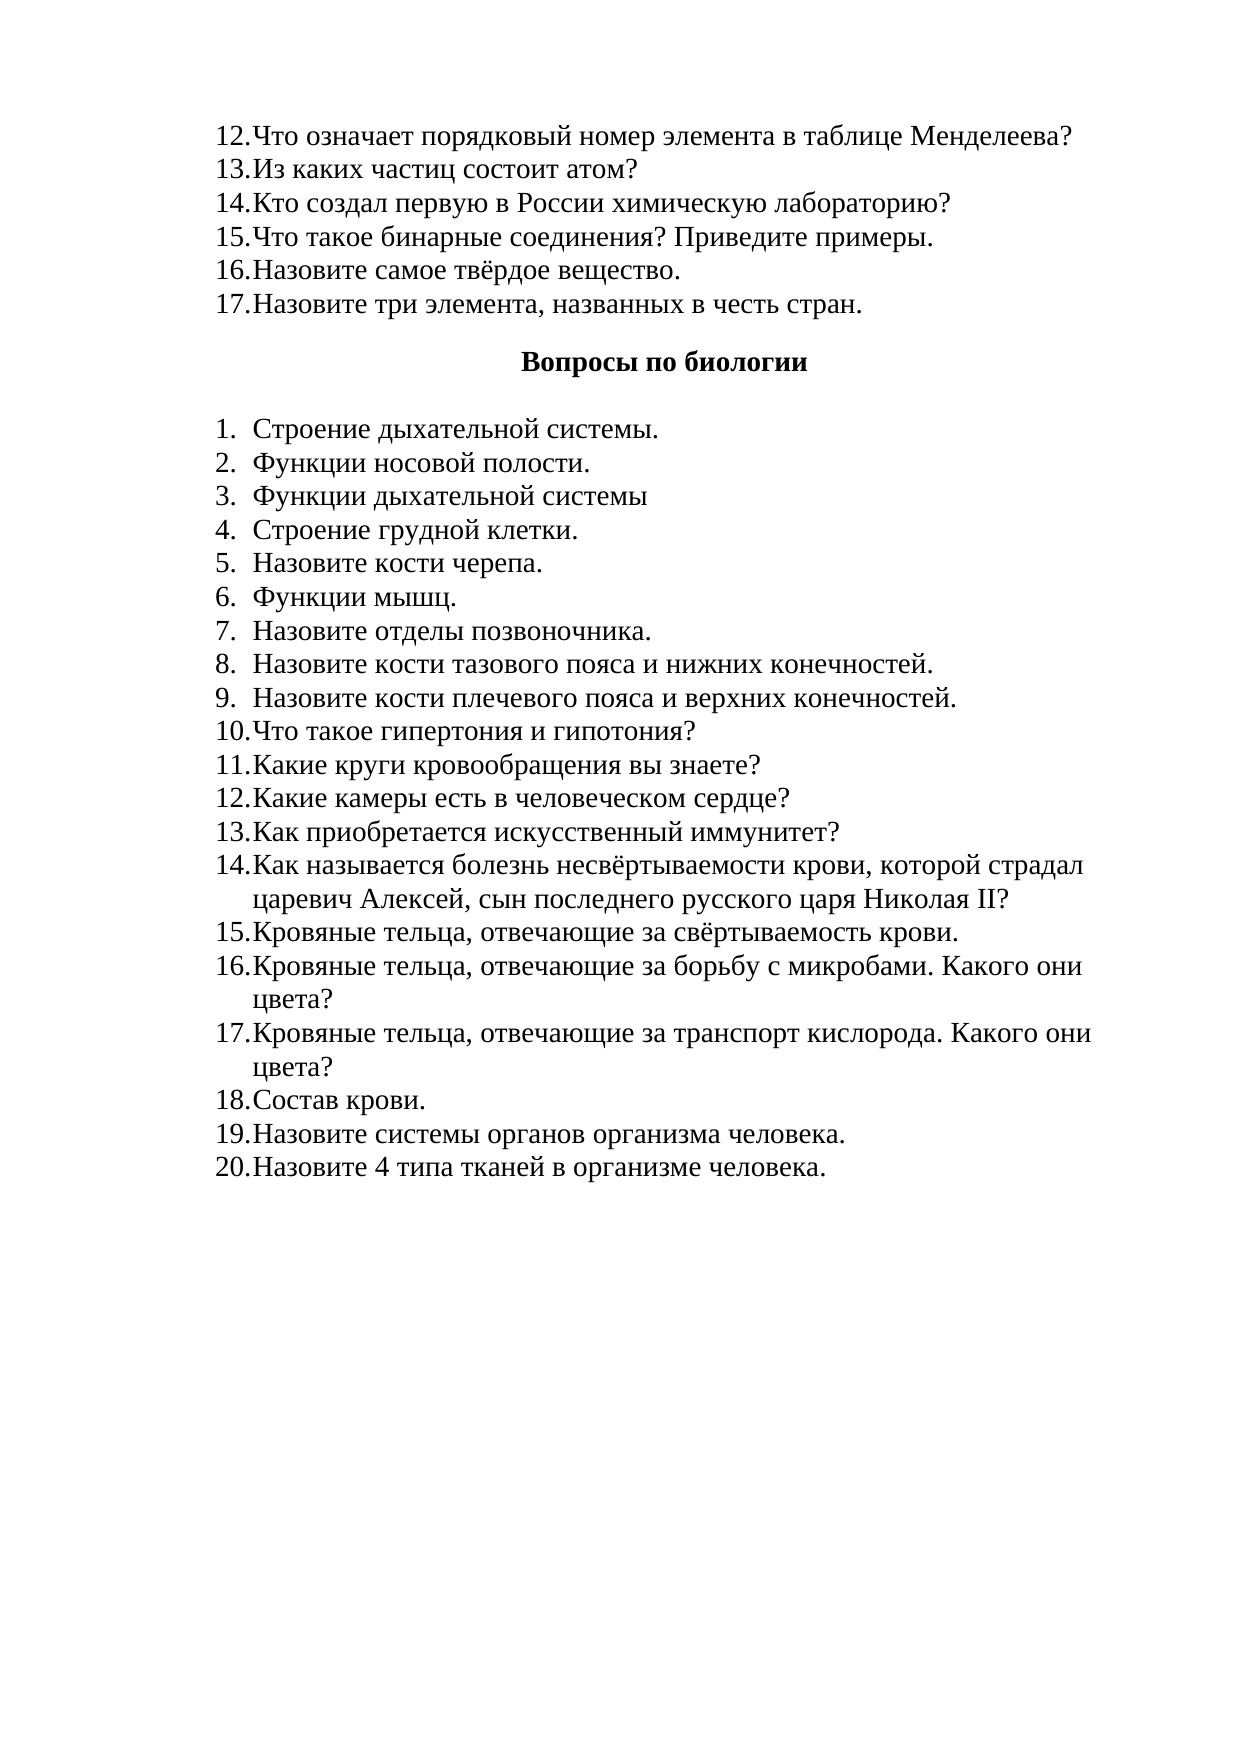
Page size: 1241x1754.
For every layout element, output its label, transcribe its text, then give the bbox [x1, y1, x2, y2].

list Назовите отделы позвоночника. [215, 613, 1152, 646]
list Из каких частиц состоит атом? [215, 152, 1152, 185]
list Кровяные тельца, отвечающие за транспорт кислорода. Какого они цвета? [215, 1015, 1152, 1082]
list Что такое бинарные соединения? Приведите примеры. [215, 219, 1152, 252]
list Что означает порядковый номер элемента в таблице Менделеева? [215, 118, 1152, 152]
list Что такое гипертония и гипотония? [215, 713, 1152, 747]
list Функции носовой полости. [215, 445, 1152, 478]
list Функции дыхательной системы [215, 478, 1152, 512]
text Вопросы по биологии [177, 344, 1152, 378]
list Назовите кости плечевого пояса и верхних конечностей. [215, 680, 1152, 713]
list Как называется болезнь несвёртываемости крови, которой страдал царевич Алексей, сын последнего русского царя Николая II? [215, 847, 1152, 914]
list Кровяные тельца, отвечающие за свёртываемость крови. [215, 914, 1152, 948]
list Назовите кости черепа. [215, 546, 1152, 579]
list Как приобретается искусственный иммунитет? [215, 814, 1152, 847]
list Состав крови. [215, 1082, 1152, 1116]
list Назовите системы органов организма человека. [215, 1116, 1152, 1149]
list Назовите 4 типа тканей в организме человека. [215, 1149, 1152, 1183]
list Функции мышц. [215, 579, 1152, 613]
list Назовите самое твёрдое вещество. [215, 252, 1152, 286]
list Какие круги кровообращения вы знаете? [215, 747, 1152, 780]
list Назовите три элемента, названных в честь стран. [215, 286, 1152, 319]
list Кто создал первую в России химическую лабораторию? [215, 185, 1152, 219]
list Назовите кости тазового пояса и нижних конечностей. [215, 646, 1152, 680]
list Кровяные тельца, отвечающие за борьбу с микробами. Какого они цвета? [215, 948, 1152, 1015]
list Строение дыхательной системы. [215, 411, 1152, 445]
list Какие камеры есть в человеческом сердце? [215, 780, 1152, 814]
list Строение грудной клетки. [215, 512, 1152, 546]
